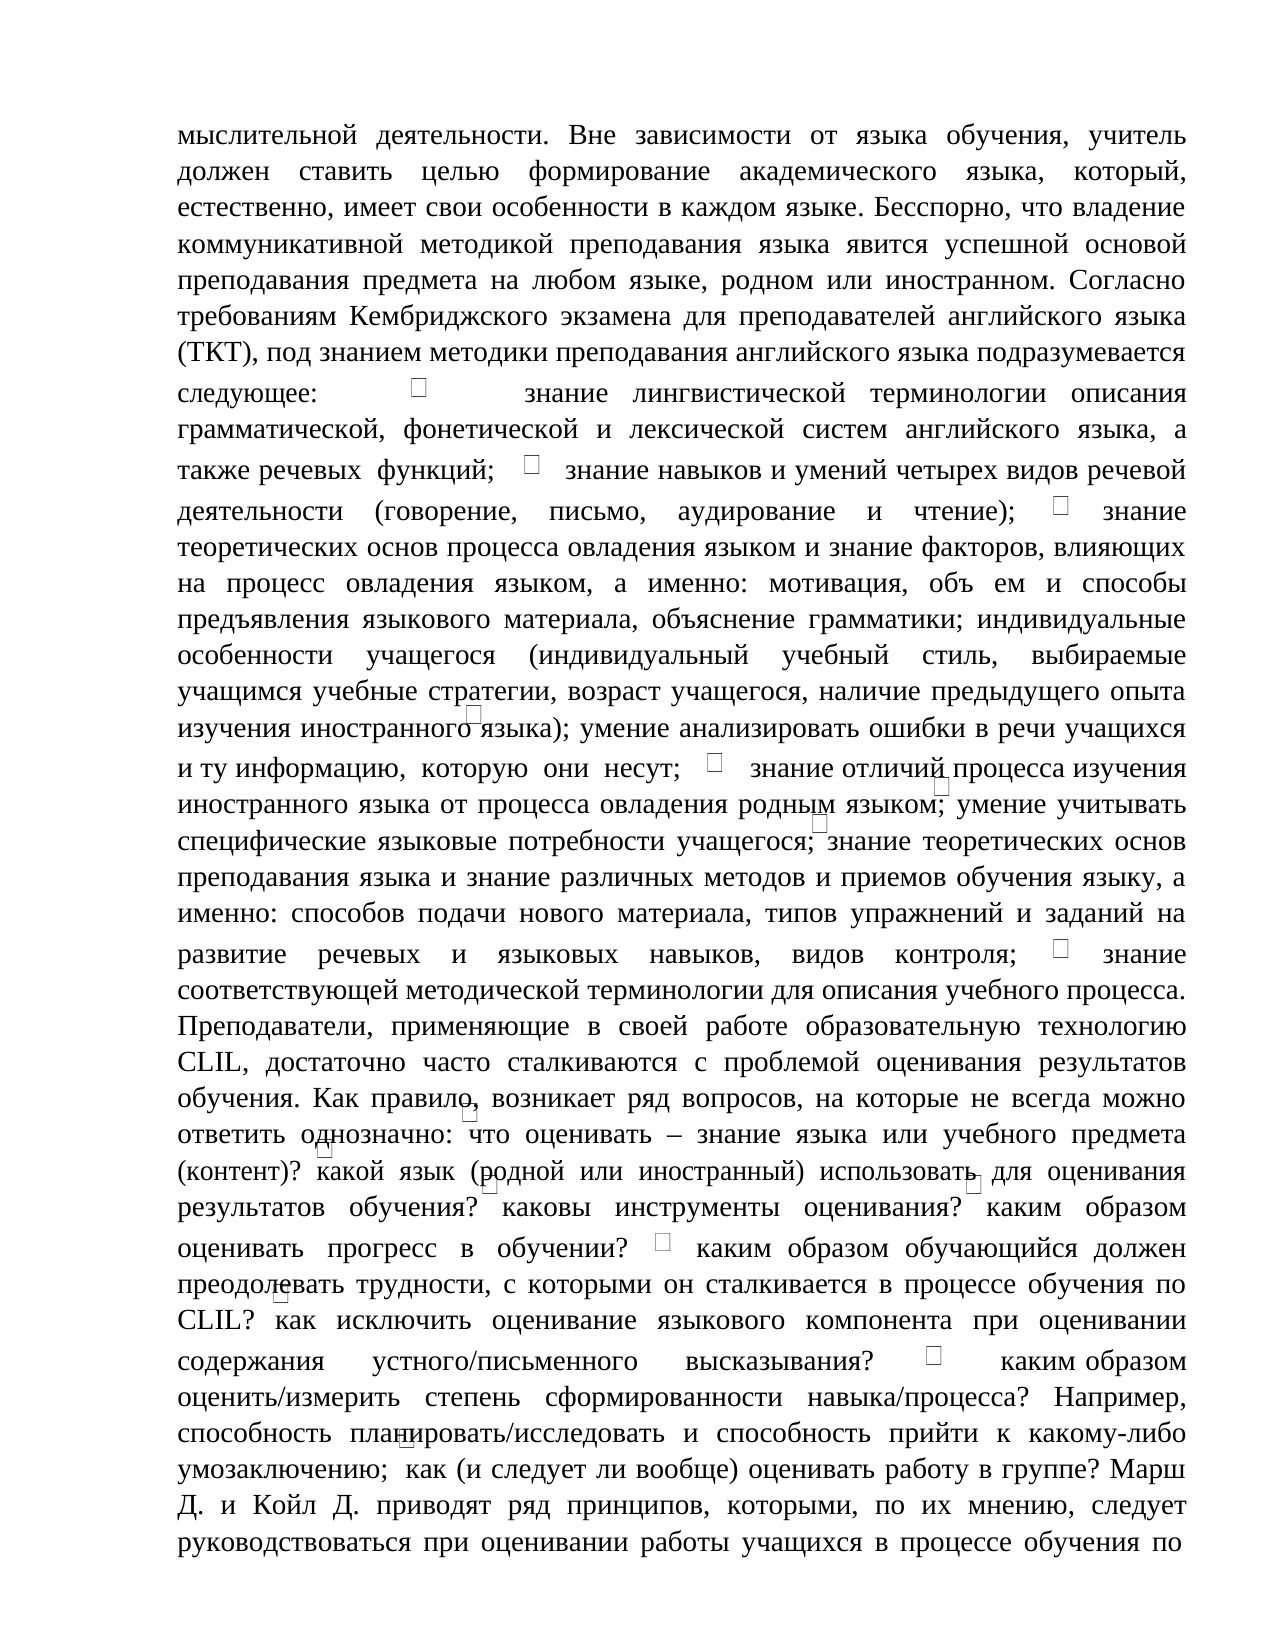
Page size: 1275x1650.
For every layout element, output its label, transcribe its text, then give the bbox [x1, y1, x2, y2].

picture [922, 1338, 968, 1371]
picture [407, 370, 453, 403]
picture [1049, 931, 1095, 964]
text мыслительной деятельности. Вне зависимости от языка обучения, учитель должен ставить целью формирование академического языка, который, естественно, имеет свои особенности в каждом языке. Бесспорно, что владение коммуникативной методикой преподавания языка явится успешной основой преподавания предмета на любом языке, родном или иностранном. Согласно требованиям Кембриджского экзамена для преподавателей английского языка (ТКТ), под знанием методики преподавания английского языка подразумевается следующее: знание лингвистической терминологии описания грамматической, фонетической и лексической систем английского языка, а также речевых функций; знание навыков и умений четырех видов речевой деятельности (говорение, письмо, аудирование и чтение); знание теоретических основ процесса овладения языком и знание факторов, влияющих на процесс овладения языком, а именно: мотивация, объ ем и способы предъявления языкового материала, объяснение грамматики; индивидуальные особенности учащегося (индивидуальный учебный стиль, выбираемые учащимся учебные стратегии, возраст учащегося, наличие предыдущего опыта изучения иностранного языка); умение анализировать ошибки в речи учащихся и ту информацию, которую они несут; знание отличий процесса изучения иностранного языка от процесса овладения родным языком; умение учитывать специфические языковые потребности учащегося; знание теоретических основ преподавания языка и знание различных методов и приемов обучения языку, а именно: способов подачи нового материала, типов упражнений и заданий на развитие речевых и языковых навыков, видов контроля; знание соответствующей методической терминологии для описания учебного процесса. Преподаватели, применяющие в своей работе образовательную технологию CLIL, достаточно часто сталкиваются с проблемой оценивания результатов обучения. Как правило, возникает ряд вопросов, на которые не всегда можно ответить однозначно: что оценивать – знание языка или учебного предмета (контент)? какой язык (родной или иностранный) использовать для оценивания результатов обучения? каковы инструменты оценивания? каким образом оценивать прогресс в обучении? каким образом обучающийся должен преодолевать трудности, с которыми он сталкивается в процессе обучения по CLIL? как исключить оценивание языкового компонента при оценивании содержания устного/письменного высказывания? каким образом оценить/измерить степень сформированности навыка/процесса? Например, способность планировать/исследовать и способность прийти к какому-либо умозаключению; как (и следует ли вообще) оценивать работу в группе? Марш Д. и Койл Д. приводят ряд принципов, которыми, по их мнению, следует руководствоваться при оценивании работы учащихся в процессе обучения по [177, 117, 1187, 1557]
picture [651, 1225, 697, 1257]
picture [703, 745, 750, 778]
picture [520, 447, 565, 480]
picture [1049, 488, 1095, 521]
